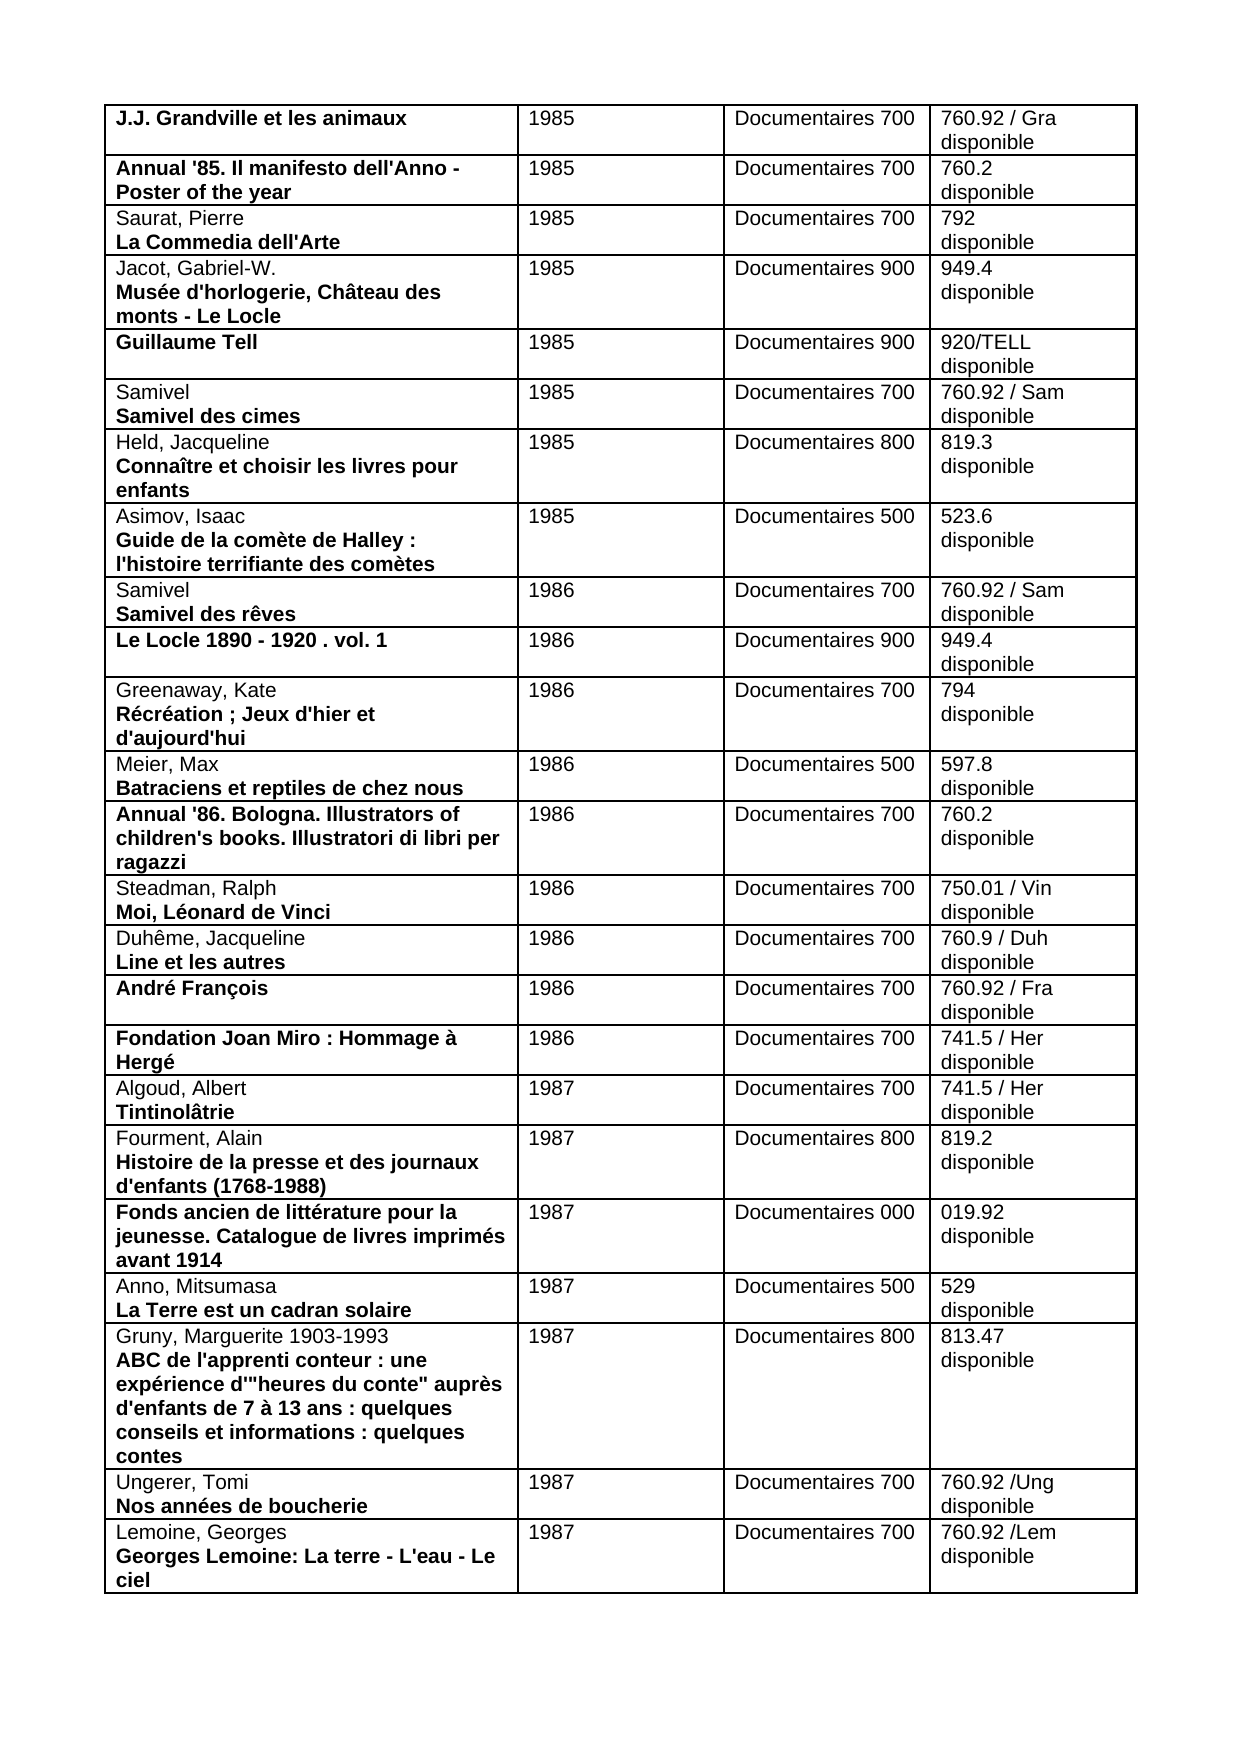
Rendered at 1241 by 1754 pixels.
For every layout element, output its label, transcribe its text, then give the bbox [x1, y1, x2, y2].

table_cell 1985 [519, 256, 723, 328]
table_cell 1985 [519, 504, 723, 576]
table_cell 794 disponible [931, 678, 1135, 750]
table_cell 760.9 / Duh disponible [931, 926, 1135, 974]
table_cell Documentaires 700 [725, 1470, 929, 1518]
table_cell 1987 [519, 1274, 723, 1322]
table_cell 760.92 / Sam disponible [931, 380, 1135, 428]
table_cell Algoud, Albert Tintinolâtrie [106, 1076, 517, 1124]
table_cell 760.92 / Sam disponible [931, 578, 1135, 626]
table_cell 1985 [519, 380, 723, 428]
table_cell Fondation Joan Miro : Hommage à Hergé [106, 1026, 517, 1074]
table_cell 760.92 /Lem disponible [931, 1520, 1135, 1592]
table_cell Documentaires 500 [725, 1274, 929, 1322]
table_cell Documentaires 700 [725, 106, 929, 154]
table_cell Ungerer, Tomi Nos années de boucherie [106, 1470, 517, 1518]
table_cell J.J. Grandville et les animaux [106, 106, 517, 154]
table_cell 019.92 disponible [931, 1200, 1135, 1272]
table_cell 1986 [519, 1026, 723, 1074]
table_cell 1987 [519, 1520, 723, 1592]
table_cell 741.5 / Her disponible [931, 1076, 1135, 1124]
table_cell 1986 [519, 976, 723, 1024]
table_cell 1987 [519, 1126, 723, 1198]
table_cell Samivel Samivel des rêves [106, 578, 517, 626]
table_cell 949.4 disponible [931, 256, 1135, 328]
table_cell Greenaway, Kate Récréation ; Jeux d'hier et d'aujourd'hui [106, 678, 517, 750]
table_cell 1985 [519, 430, 723, 502]
table_cell Documentaires 700 [725, 926, 929, 974]
table_cell Fourment, Alain Histoire de la presse et des journaux d'enfants (1768-1988) [106, 1126, 517, 1198]
table_cell Documentaires 800 [725, 1126, 929, 1198]
table_cell Anno, Mitsumasa La Terre est un cadran solaire [106, 1274, 517, 1322]
table_cell 741.5 / Her disponible [931, 1026, 1135, 1074]
table_cell 1986 [519, 876, 723, 924]
table_cell 1987 [519, 1324, 723, 1468]
table_cell Documentaires 500 [725, 504, 929, 576]
table_cell 597.8 disponible [931, 752, 1135, 800]
table_cell Fonds ancien de littérature pour la jeunesse. Catalogue de livres imprimés avant 1914 [106, 1200, 517, 1272]
table_cell Gruny, Marguerite 1903-1993 ABC de l'apprenti conteur : une expérience d'"heures du conte" auprès d'enfants de 7 à 13 ans : quelques conseils et informations : quelques contes [106, 1324, 517, 1468]
table_cell 1985 [519, 156, 723, 204]
table_cell Held, Jacqueline Connaître et choisir les livres pour enfants [106, 430, 517, 502]
table_cell 1987 [519, 1200, 723, 1272]
table_cell 1986 [519, 678, 723, 750]
table_cell 760.92 / Fra disponible [931, 976, 1135, 1024]
table_cell Documentaires 900 [725, 256, 929, 328]
table_cell Samivel Samivel des cimes [106, 380, 517, 428]
table_cell Documentaires 900 [725, 628, 929, 676]
table_cell 819.2 disponible [931, 1126, 1135, 1198]
table_cell Duhême, Jacqueline Line et les autres [106, 926, 517, 974]
table_cell Documentaires 700 [725, 1076, 929, 1124]
table_cell André François [106, 976, 517, 1024]
table_cell Documentaires 700 [725, 1520, 929, 1592]
table_cell 1985 [519, 106, 723, 154]
table_cell 760.2 disponible [931, 156, 1135, 204]
table_cell 760.92 /Ung disponible [931, 1470, 1135, 1518]
table_cell 920/TELL disponible [931, 330, 1135, 378]
table_cell 750.01 / Vin disponible [931, 876, 1135, 924]
table_cell Guillaume Tell [106, 330, 517, 378]
table_cell Documentaires 700 [725, 156, 929, 204]
table_cell Annual '85. Il manifesto dell'Anno - Poster of the year [106, 156, 517, 204]
table_cell 1986 [519, 926, 723, 974]
table_cell Lemoine, Georges Georges Lemoine: La terre - L'eau - Le ciel [106, 1520, 517, 1592]
table_cell Asimov, Isaac Guide de la comète de Halley : l'histoire terrifiante des comètes [106, 504, 517, 576]
table_cell Documentaires 000 [725, 1200, 929, 1272]
table_cell 760.2 disponible [931, 802, 1135, 874]
table_cell 813.47 disponible [931, 1324, 1135, 1468]
table_cell 760.92 / Gra disponible [931, 106, 1135, 154]
table_cell Documentaires 700 [725, 1026, 929, 1074]
table_cell Documentaires 900 [725, 330, 929, 378]
table_cell 792 disponible [931, 206, 1135, 254]
table_cell 529 disponible [931, 1274, 1135, 1322]
table_cell Documentaires 700 [725, 380, 929, 428]
table_cell 1986 [519, 752, 723, 800]
table_cell 1986 [519, 578, 723, 626]
table_cell Documentaires 700 [725, 578, 929, 626]
table_cell Documentaires 700 [725, 678, 929, 750]
table_cell Documentaires 700 [725, 876, 929, 924]
table_cell Annual '86. Bologna. Illustrators of children's books. Illustratori di libri per ragazzi [106, 802, 517, 874]
table_cell Documentaires 800 [725, 1324, 929, 1468]
table_cell Saurat, Pierre La Commedia dell'Arte [106, 206, 517, 254]
table_cell Documentaires 500 [725, 752, 929, 800]
table_cell Documentaires 700 [725, 976, 929, 1024]
table_cell 949.4 disponible [931, 628, 1135, 676]
table_cell Steadman, Ralph Moi, Léonard de Vinci [106, 876, 517, 924]
table_cell Documentaires 700 [725, 802, 929, 874]
table_cell 1985 [519, 206, 723, 254]
table_cell 819.3 disponible [931, 430, 1135, 502]
table_cell Le Locle 1890 - 1920 . vol. 1 [106, 628, 517, 676]
table_cell 1987 [519, 1076, 723, 1124]
table_cell Documentaires 700 [725, 206, 929, 254]
table_cell 1986 [519, 802, 723, 874]
table_cell Jacot, Gabriel-W. Musée d'horlogerie, Château des monts - Le Locle [106, 256, 517, 328]
table_cell Meier, Max Batraciens et reptiles de chez nous [106, 752, 517, 800]
table_cell 523.6 disponible [931, 504, 1135, 576]
table_cell Documentaires 800 [725, 430, 929, 502]
table_cell 1985 [519, 330, 723, 378]
table_cell 1986 [519, 628, 723, 676]
table_cell 1987 [519, 1470, 723, 1518]
